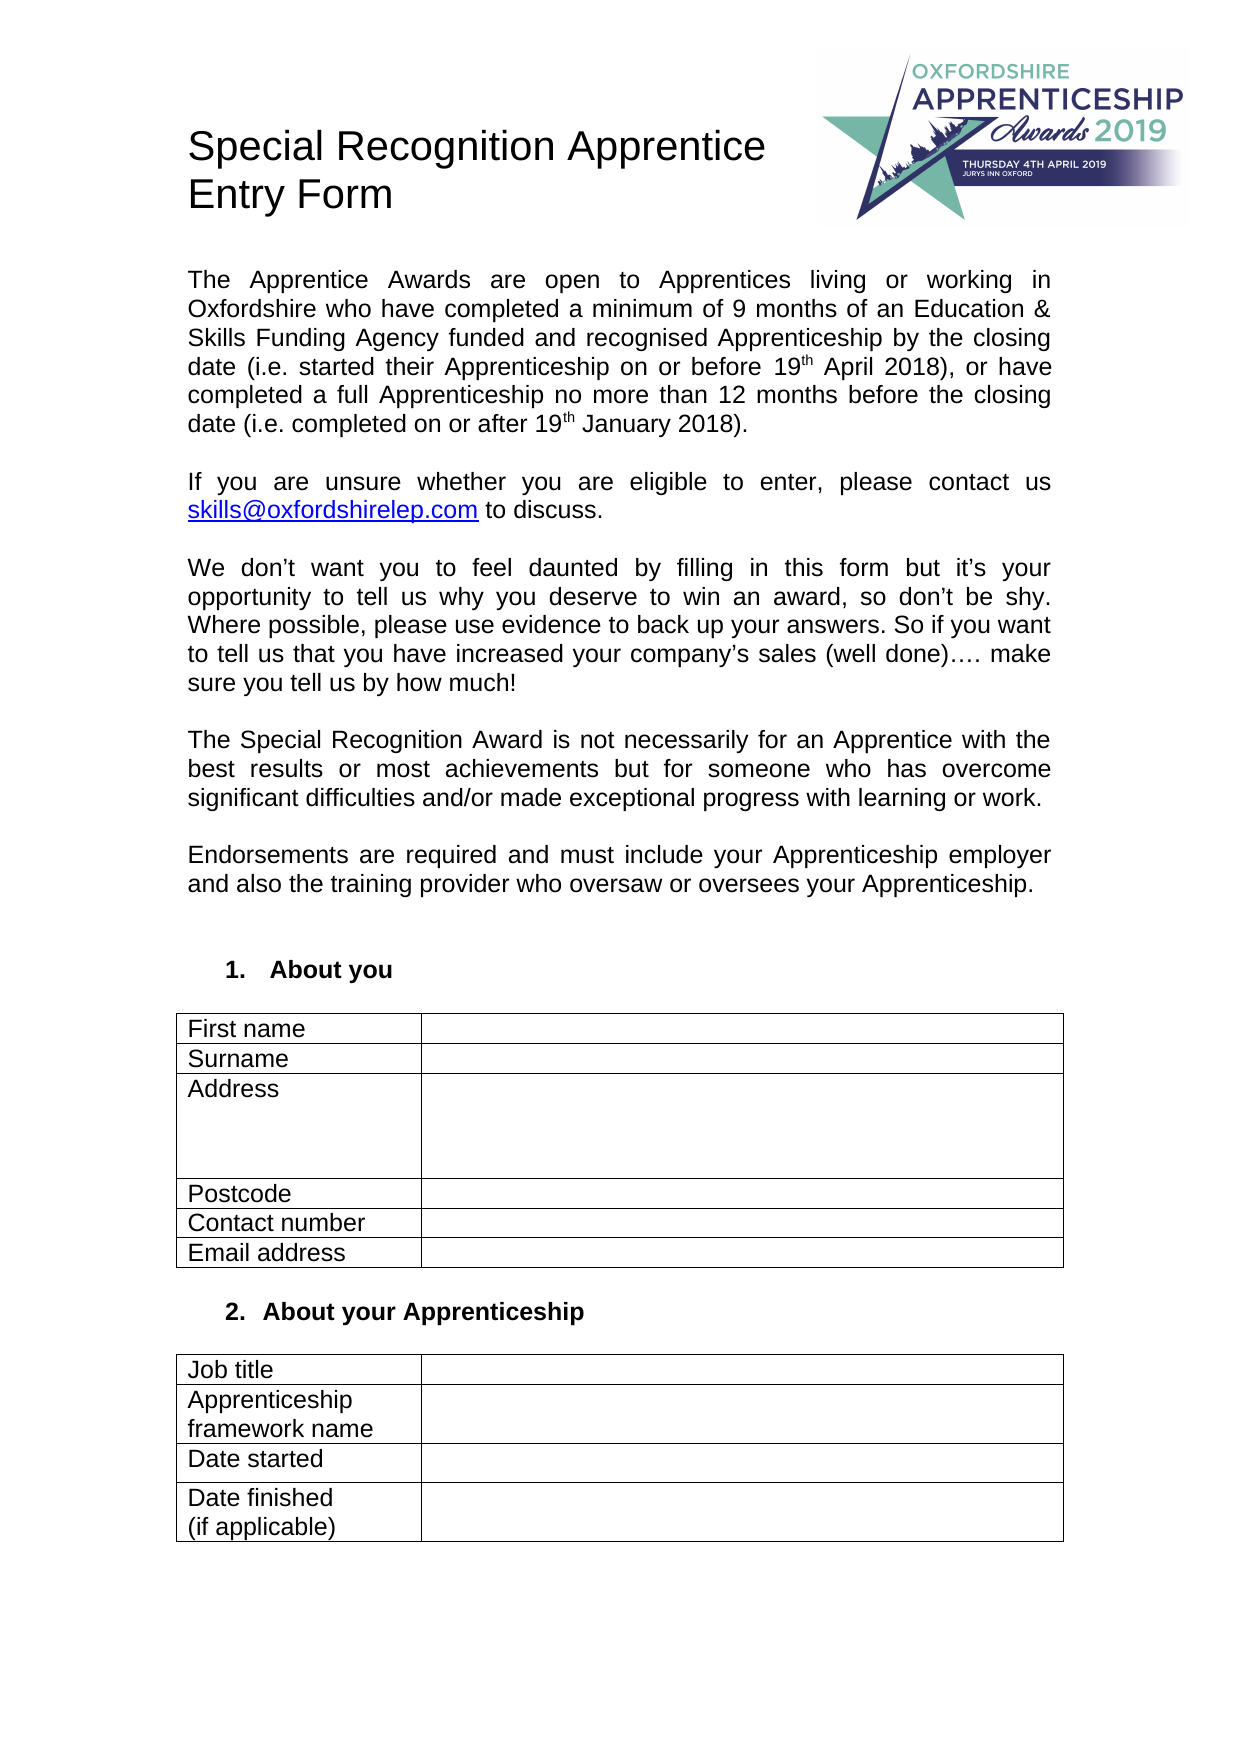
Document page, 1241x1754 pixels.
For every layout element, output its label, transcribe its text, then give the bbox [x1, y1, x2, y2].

table_cell Surname [177, 1044, 421, 1072]
table_cell [422, 1044, 1063, 1072]
table_cell [422, 1483, 1063, 1541]
table_cell Address [177, 1074, 421, 1178]
text Endorsements are required and must include your Apprenticeship employer and also the training provider who oversaw or oversees your Apprenticeship. [187, 840, 1053, 898]
table_cell Email address [177, 1238, 421, 1267]
table_header [422, 1014, 1063, 1043]
table_cell [422, 1209, 1063, 1237]
list About you [225, 955, 1053, 984]
table_cell Apprenticeship framework name [177, 1385, 421, 1443]
table_cell Contact number [177, 1209, 421, 1237]
text The Apprentice Awards are open to Apprentices living or working in Oxfordshire who have completed a minimum of 9 months of an Education & Skills Funding Agency funded and recognised Apprenticeship by the closing date (i.e. started their Apprenticeship on or before 19th April 2018), or have completed a full Apprenticeship no more than 12 months before the closing date (i.e. completed on or after 19th January 2018). [187, 265, 1053, 438]
list About your Apprenticeship [225, 1297, 1053, 1326]
table_header [422, 1355, 1063, 1384]
table_header First name [177, 1014, 421, 1043]
table_header Job title [177, 1355, 421, 1384]
picture [816, 47, 1189, 227]
text We don’t want you to feel daunted by filling in this form but it’s your opportunity to tell us why you deserve to win an award, so don’t be shy. Where possible, please use evidence to back up your answers. So if you want to tell us that you have increased your company’s sales (well done)…. make sure you tell us by how much! [187, 553, 1053, 697]
text The Special Recognition Award is not necessarily for an Apprentice with the best results or most achievements but for someone who has overcome significant difficulties and/or made exceptional progress with learning or work. [187, 725, 1053, 812]
table_cell [422, 1385, 1063, 1443]
table_cell Postcode [177, 1179, 421, 1207]
table_cell Date finished (if applicable) [177, 1483, 421, 1541]
table_cell [422, 1238, 1063, 1267]
table_cell [422, 1074, 1063, 1178]
table_cell [422, 1444, 1063, 1482]
table_cell Date started [177, 1444, 421, 1482]
text If you are unsure whether you are eligible to enter, please contact us skills@oxfordshirelep.com to discuss. [187, 467, 1053, 524]
table_cell [422, 1179, 1063, 1207]
